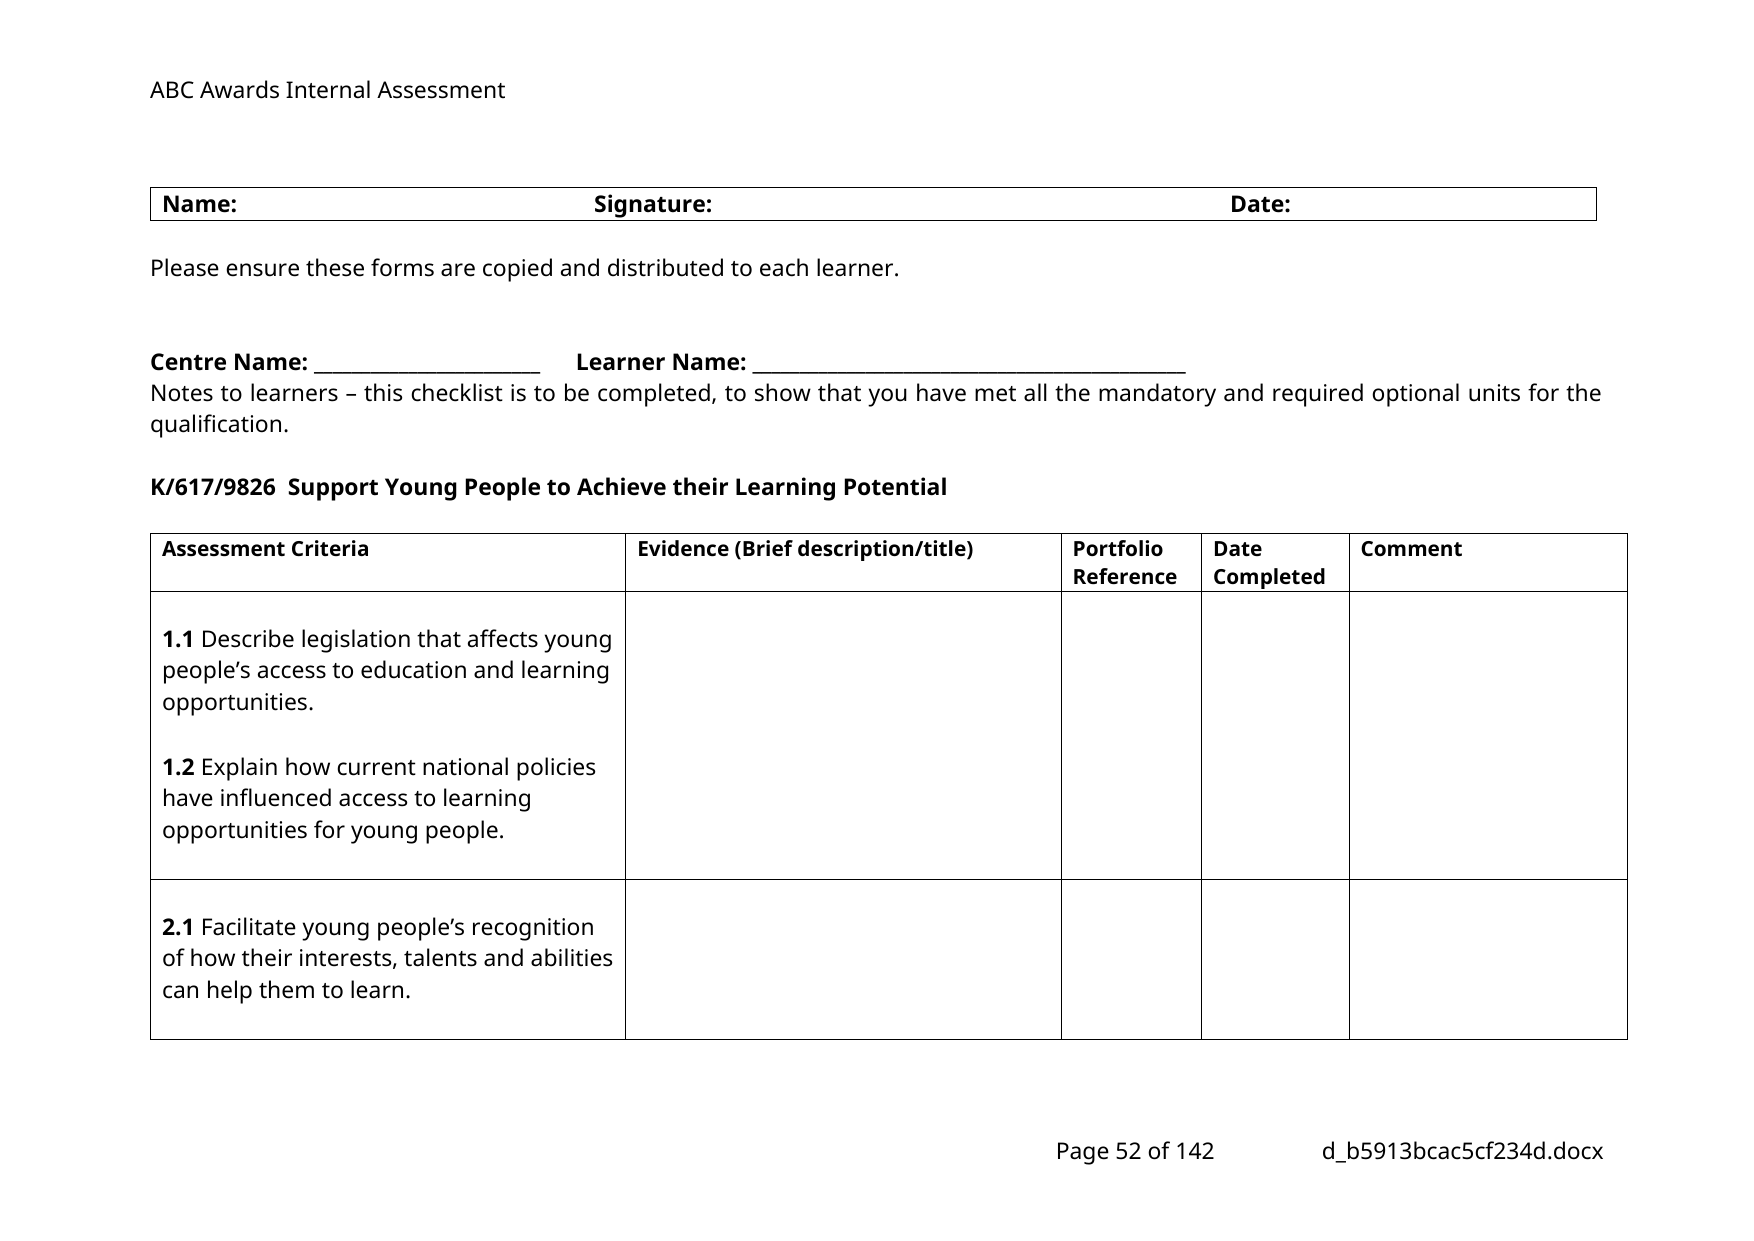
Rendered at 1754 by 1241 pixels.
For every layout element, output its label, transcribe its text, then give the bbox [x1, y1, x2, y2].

text Notes to learners – this checklist is to be completed, to show that you have met all the mandatory and required optional units for the qualification. [150, 377, 1604, 439]
subtitle Centre Name: ________________________ Learner Name: ______________________________________________ [150, 346, 1604, 377]
table_cell [1062, 880, 1201, 1039]
table_cell [626, 592, 1061, 879]
table_cell [1202, 592, 1349, 879]
table_header Evidence (Brief description/title) [626, 534, 1061, 591]
subtitle Please ensure these forms are copied and distributed to each learner. [150, 252, 1604, 283]
table_cell [1202, 880, 1349, 1039]
table_header Assessment Criteria [151, 534, 625, 591]
table_cell [1062, 592, 1201, 879]
table_cell [1350, 880, 1627, 1039]
table_cell 1.1 Describe legislation that affects young people’s access to education and learning opportunities. 1.2 Explain how current national policies have influenced access to learning opportunities for young people. [151, 592, 625, 879]
table_cell [626, 880, 1061, 1039]
table_header Portfolio Reference [1062, 534, 1201, 591]
table_cell [1350, 592, 1627, 879]
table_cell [151, 880, 625, 1039]
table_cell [151, 188, 1596, 219]
table_header Date Completed [1202, 534, 1349, 591]
text K/617/9826 Support Young People to Achieve their Learning Potential [150, 471, 1604, 502]
table_header Comment [1350, 534, 1627, 591]
